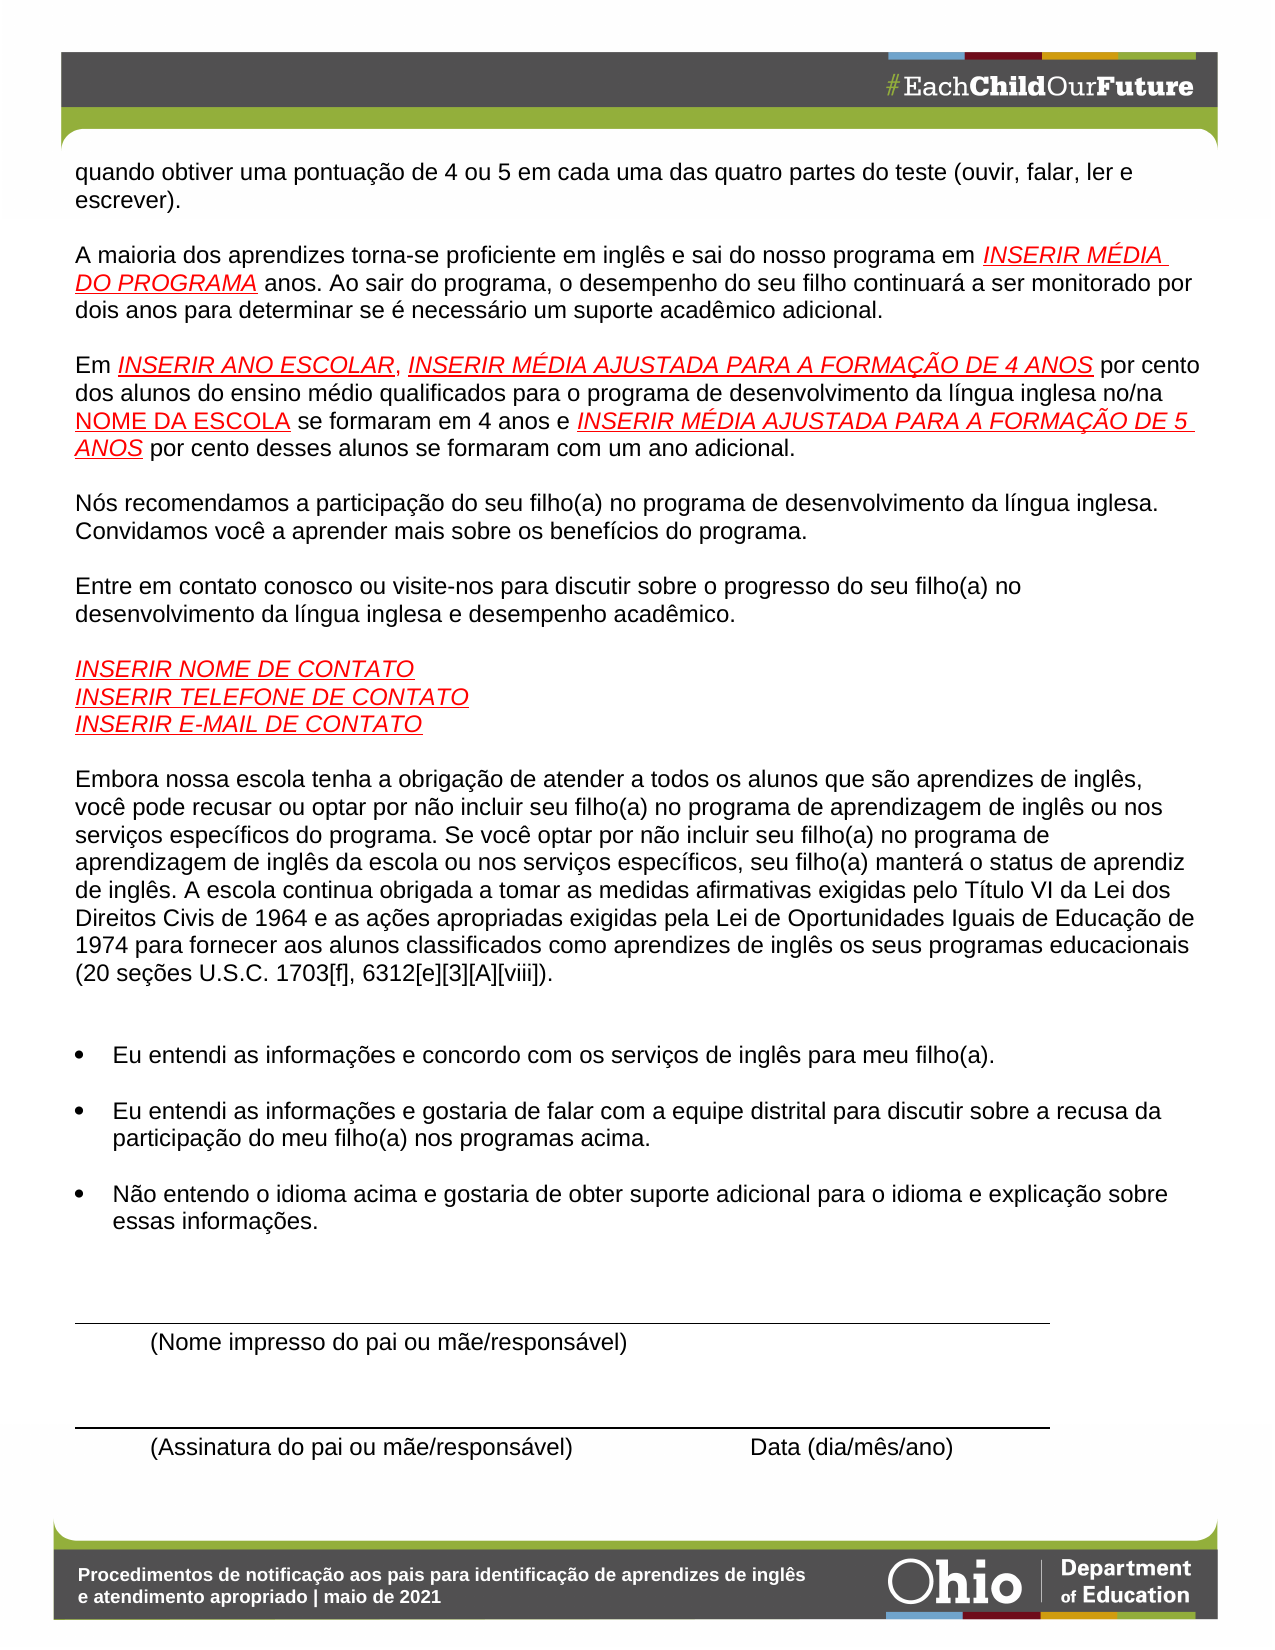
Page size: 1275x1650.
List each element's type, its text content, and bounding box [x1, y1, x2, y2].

text INSERIR E-MAIL DE CONTATO [75, 710, 1200, 738]
text Em INSERIR ANO ESCOLAR, INSERIR MÉDIA AJUSTADA PARA A FORMAÇÃO DE 4 ANOS por cento dos alunos do ensino médio qualificados para o programa de desenvolvimento da língua inglesa no/na NOME DA ESCOLA se formaram em 4 anos e INSERIR MÉDIA AJUSTADA PARA A FORMAÇÃO DE 5 ANOS por cento desses alunos se formaram com um ano adicional. [75, 351, 1200, 462]
list Eu entendi as informações e concordo com os serviços de inglês para meu filho(a). [75, 1041, 1200, 1069]
picture [2, 0, 1272, 219]
list Não entendo o idioma acima e gostaria de obter suporte adicional para o idioma e explicação sobre essas informações. [75, 1179, 1200, 1235]
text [75, 158, 1200, 213]
text Nós recomendamos a participação do seu filho(a) no programa de desenvolvimento da língua inglesa. Convidamos você a aprender mais sobre os benefícios do programa. [75, 462, 1200, 544]
text (Assinatura do pai ou mãe/responsável) Data (dia/mês/ano) [75, 1433, 1200, 1460]
picture [0, 1424, 1272, 1647]
text A maioria dos aprendizes torna-se proficiente em inglês e sai do nosso programa em INSERIR MÉDIA DO PROGRAMA anos. Ao sair do programa, o desempenho do seu filho continuará a ser monitorado por dois anos para determinar se é necessário um suporte acadêmico adicional. [75, 213, 1200, 324]
text INSERIR TELEFONE DE CONTATO [75, 683, 1200, 710]
list Eu entendi as informações e gostaria de falar com a equipe distrital para discutir sobre a recusa da participação do meu filho(a) nos programas acima. [75, 1097, 1200, 1152]
text (Nome impresso do pai ou mãe/responsável) [75, 1328, 1200, 1356]
text Embora nossa escola tenha a obrigação de atender a todos os alunos que são aprendizes de inglês, você pode recusar ou optar por não incluir seu filho(a) no programa de aprendizagem de inglês ou nos serviços específicos do programa. Se você optar por não incluir seu filho(a) no programa de aprendizagem de inglês da escola ou nos serviços específicos, seu filho(a) manterá o status de aprendiz de inglês. A escola continua obrigada a tomar as medidas afirmativas exigidas pelo Título VI da Lei dos Direitos Civis de 1964 e as ações apropriadas exigidas pela Lei de Oportunidades Iguais de Educação de 1974 para fornecer aos alunos classificados como aprendizes de inglês os seus programas educacionais (20 seções U.S.C. 1703[f], 6312[e][3][A][viii]). [75, 765, 1200, 986]
text Entre em contato conosco ou visite-nos para discutir sobre o progresso do seu filho(a) no desenvolvimento da língua inglesa e desempenho acadêmico. [75, 572, 1200, 627]
text INSERIR NOME DE CONTATO [75, 655, 1200, 683]
